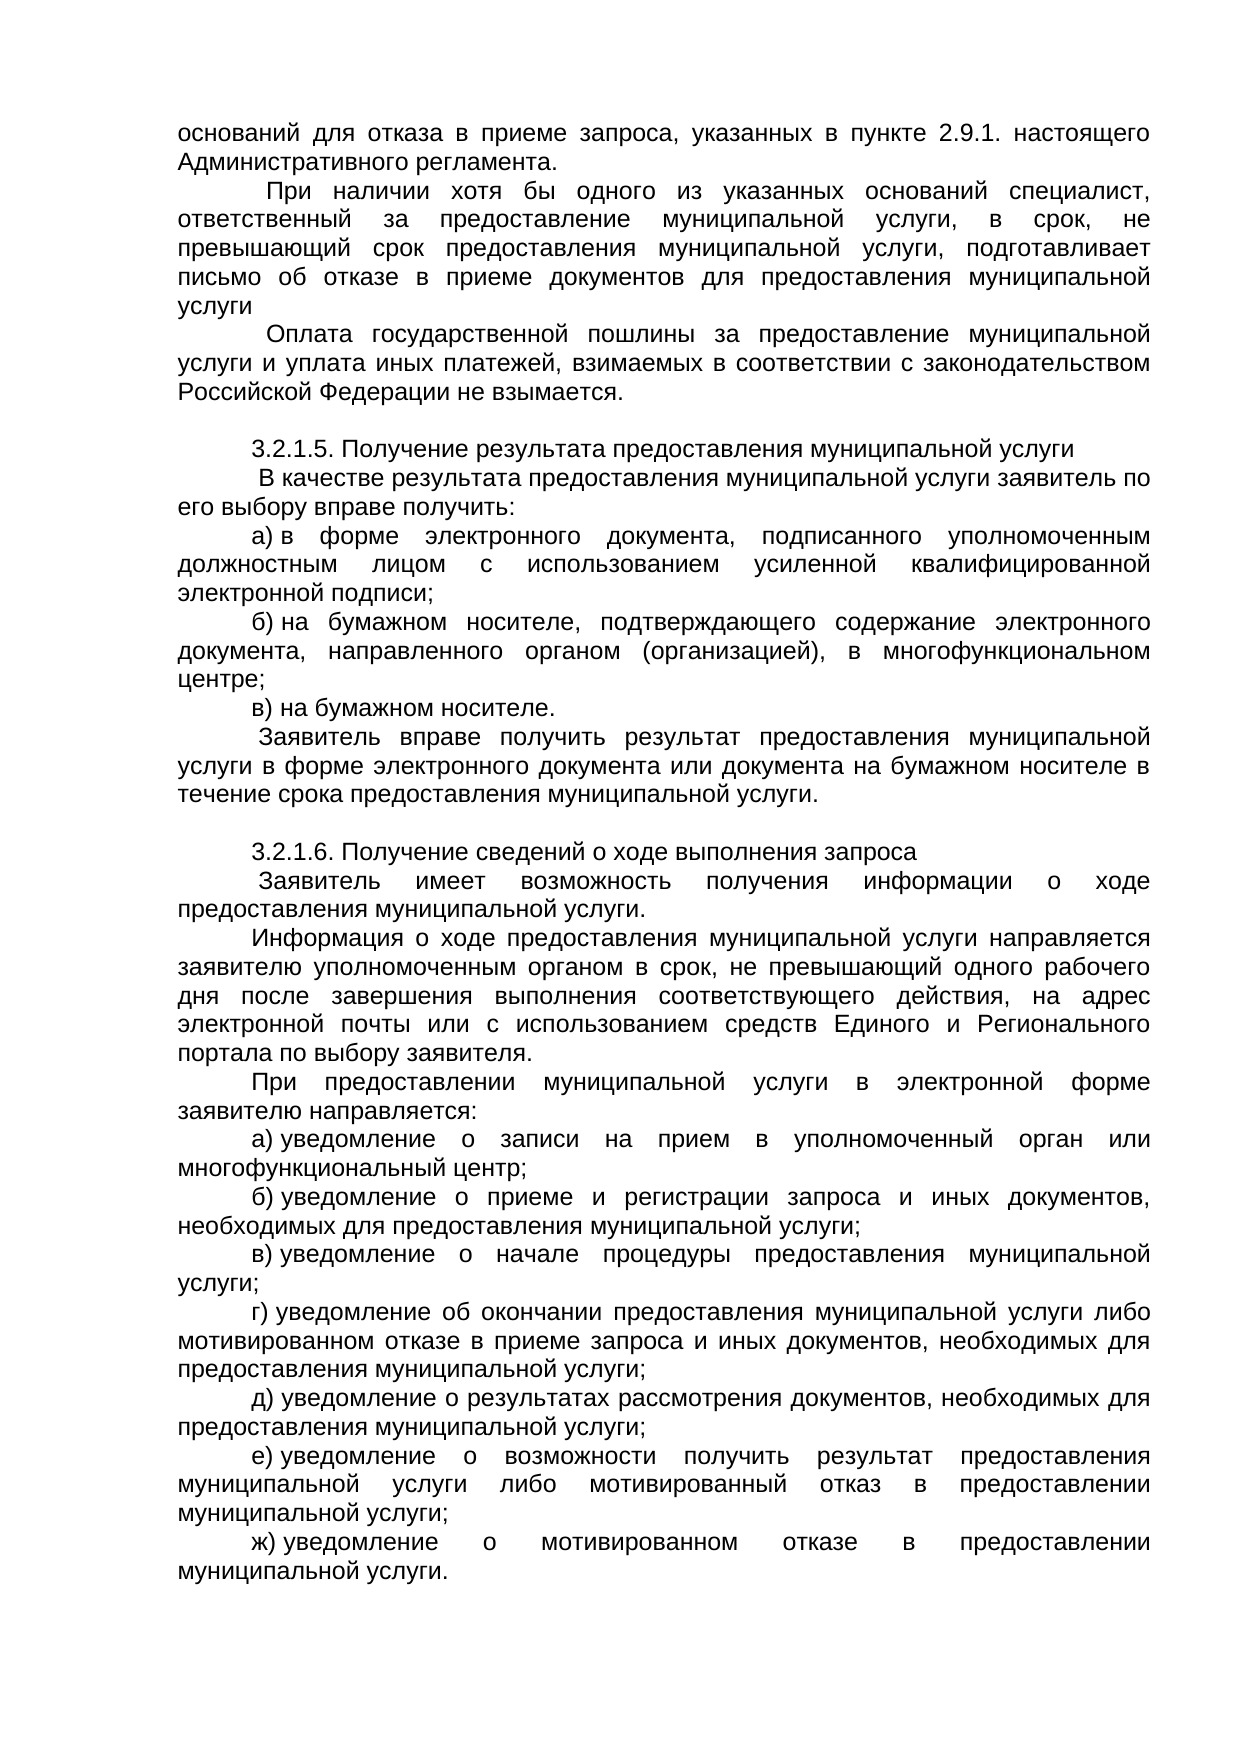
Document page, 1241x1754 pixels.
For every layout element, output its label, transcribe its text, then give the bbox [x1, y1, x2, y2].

text е) уведомление о возможности получить результат предоставления муниципальной услуги либо мотивированный отказ в предоставлении муниципальной услуги; [177, 1441, 1152, 1527]
text в) уведомление о начале процедуры предоставления муниципальной услуги; [177, 1239, 1152, 1297]
text В качестве результата предоставления муниципальной услуги заявитель по его выбору вправе получить: [177, 463, 1152, 521]
text Заявитель имеет возможность получения информации о ходе предоставления муниципальной услуги. [177, 866, 1152, 923]
text Оплата государственной пошлины за предоставление муниципальной услуги и уплата иных платежей, взимаемых в соответствии с законодательством Российской Федерации не взымается. [177, 319, 1152, 406]
text При наличии хотя бы одного из указанных оснований специалист, ответственный за предоставление муниципальной услуги, в срок, не превышающий срок предоставления муниципальной услуги, подготавливает письмо об отказе в приеме документов для предоставления муниципальной услуги [177, 176, 1152, 319]
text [177, 118, 1152, 176]
text г) уведомление об окончании предоставления муниципальной услуги либо мотивированном отказе в приеме запроса и иных документов, необходимых для предоставления муниципальной услуги; [177, 1297, 1152, 1383]
text Заявитель вправе получить результат предоставления муниципальной услуги в форме электронного документа или документа на бумажном носителе в течение срока предоставления муниципальной услуги. [177, 722, 1152, 808]
text При предоставлении муниципальной услуги в электронной форме заявителю направляется: [177, 1067, 1152, 1124]
text а) уведомление о записи на прием в уполномоченный орган или многофункциональный центр; [177, 1124, 1152, 1182]
text 3.2.1.5. Получение результата предоставления муниципальной услуги [177, 434, 1152, 463]
text 3.2.1.6. Получение сведений о ходе выполнения запроса [177, 837, 1152, 866]
text д) уведомление о результатах рассмотрения документов, необходимых для предоставления муниципальной услуги; [177, 1383, 1152, 1441]
text в) на бумажном носителе. [177, 693, 1152, 722]
text ж) уведомление о мотивированном отказе в предоставлении муниципальной услуги. [177, 1527, 1152, 1584]
text б) уведомление о приеме и регистрации запроса и иных документов, необходимых для предоставления муниципальной услуги; [177, 1182, 1152, 1239]
text Информация о ходе предоставления муниципальной услуги направляется заявителю уполномоченным органом в срок, не превышающий одного рабочего дня после завершения выполнения соответствующего действия, на адрес электронной почты или с использованием средств Единого и Регионального портала по выбору заявителя. [177, 923, 1152, 1067]
text а) в форме электронного документа, подписанного уполномоченным должностным лицом с использованием усиленной квалифицированной электронной подписи; [177, 521, 1152, 607]
text б) на бумажном носителе, подтверждающего содержание электронного документа, направленного органом (организацией), в многофункциональном центре; [177, 607, 1152, 693]
